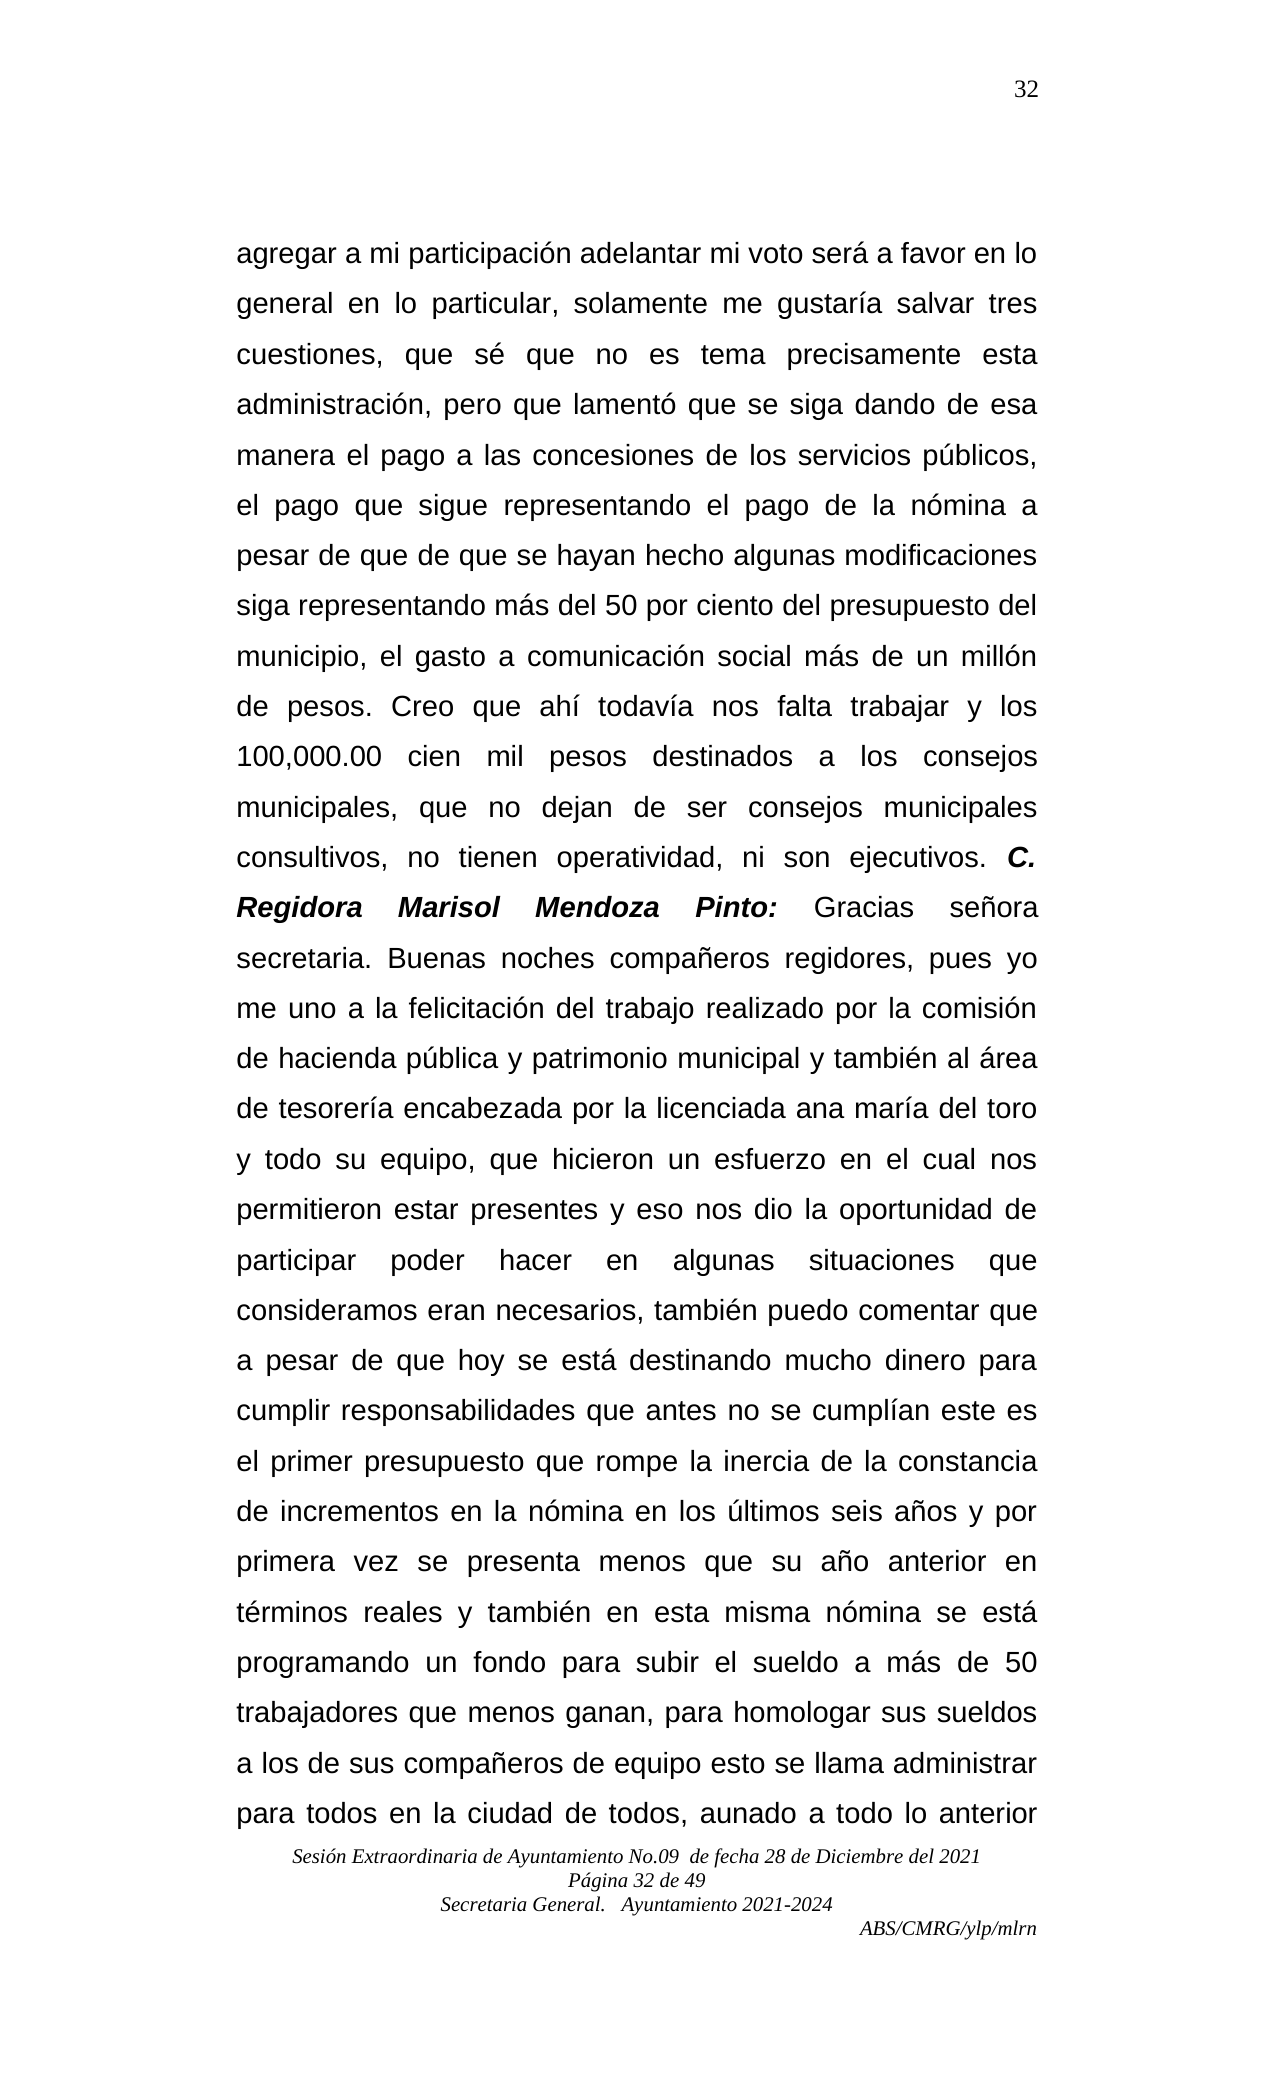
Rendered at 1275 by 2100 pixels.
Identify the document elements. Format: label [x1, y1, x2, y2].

text [236, 236, 1039, 1829]
